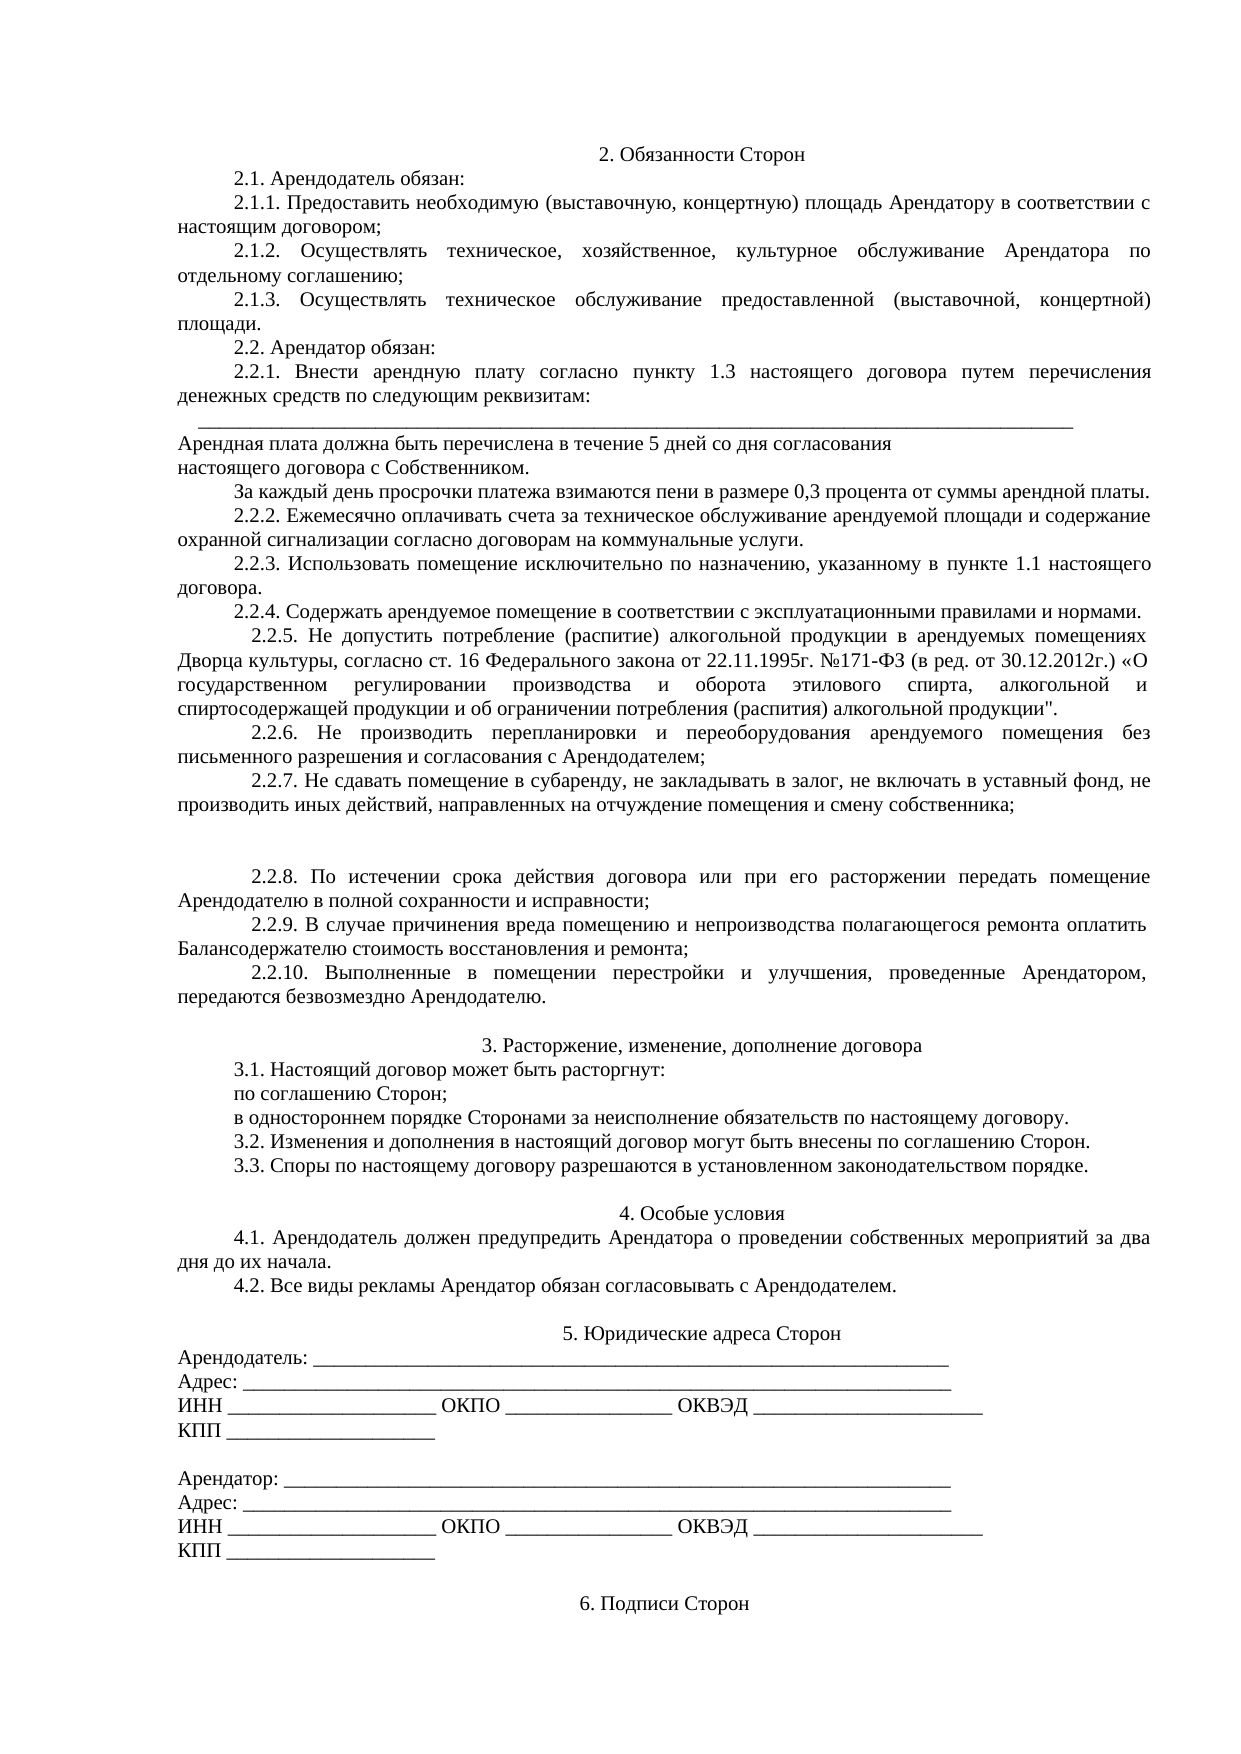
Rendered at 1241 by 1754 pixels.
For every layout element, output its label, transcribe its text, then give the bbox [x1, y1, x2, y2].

text КПП ____________________ [177, 1417, 1152, 1442]
text 3.3. Споры по настоящему договору разрешаются в установленном законодательством порядке. [177, 1153, 1152, 1177]
text 2.2.8. По истечении срока действия договора или при его расторжении передать помещение Арендодателю в полной сохранности и исправности; [177, 864, 1152, 912]
text 2.1.3. Осуществлять техническое обслуживание предоставленной (выставочной, концертной) площади. [177, 287, 1152, 335]
text Адрес: ____________________________________________________________________ [177, 1369, 1152, 1393]
text 3.1. Настоящий договор может быть расторгнут: [177, 1057, 1152, 1081]
text 2.1.2. Осуществлять техническое, хозяйственное, культурное обслуживание Арендатора по отдельному соглашению; [177, 238, 1152, 287]
text 2.2.7. Не сдавать помещение в субаренду, не закладывать в залог, не включать в уставный фонд, не производить иных действий, направленных на отчуждение помещения и смену собственника; [177, 768, 1152, 816]
text Арендодатель: _____________________________________________________________ [177, 1345, 1152, 1369]
text 2.2.3. Использовать помещение исключительно по назначению, указанному в пункте 1.1 настоящего договора. [177, 551, 1152, 599]
text ИНН ____________________ ОКПО ________________ ОКВЭД ______________________ [177, 1393, 1152, 1417]
text ____________________________________________________________________________________ [177, 407, 1152, 431]
text 2.2.1. Внести арендную плату согласно пункту 1.3 настоящего договора путем перечисления денежных средств по следующим реквизитам: [177, 359, 1152, 407]
text 2.1.1. Предоставить необходимую (выставочную, концертную) площадь Арендатору в соответствии с настоящим договором; [177, 190, 1152, 238]
text 6. Подписи Сторон [177, 1591, 1152, 1615]
text настоящего договора с Собственником. [177, 455, 1152, 479]
text ИНН ____________________ ОКПО ________________ ОКВЭД ______________________ [177, 1514, 1152, 1538]
text 4. Особые условия [177, 1201, 1152, 1225]
text 2.2.6. Не производить перепланировки и переоборудования арендуемого помещения без письменного разрешения и согласования с Арендодателем; [177, 720, 1152, 768]
text 2.2.9. В случае причинения вреда помещению и непроизводства полагающегося ремонта оплатить Балансодержателю стоимость восстановления и ремонта; [177, 912, 1148, 960]
text 4.2. Все виды рекламы Арендатор обязан согласовывать с Арендодателем. [177, 1273, 1152, 1297]
text За каждый день просрочки платежа взимаются пени в размере 0,3 процента от суммы арендной платы. [177, 479, 1152, 503]
text КПП ____________________ [177, 1538, 1152, 1562]
text 2.1. Арендодатель обязан: [177, 166, 1152, 190]
text 3. Расторжение, изменение, дополнение договора [177, 1032, 1152, 1057]
text Арендная плата должна быть перечислена в течение 5 дней со дня согласования [177, 431, 1152, 455]
text по соглашению Сторон; [177, 1081, 1152, 1105]
text 2.2.2. Ежемесячно оплачивать счета за техническое обслуживание арендуемой площади и содержание охранной сигнализации согласно договорам на коммунальные услуги. [177, 503, 1152, 551]
text 2.2.4. Содержать арендуемое помещение в соответствии с эксплуатационными правилами и нормами. [177, 599, 1152, 623]
text Адрес: ____________________________________________________________________ [177, 1490, 1152, 1514]
text в одностороннем порядке Сторонами за неисполнение обязательств по настоящему договору. [177, 1105, 1152, 1129]
text 2. Обязанности Сторон [177, 142, 1152, 166]
text 3.2. Изменения и дополнения в настоящий договор могут быть внесены по соглашению Сторон. [177, 1129, 1152, 1153]
text 5. Юридические адреса Сторон [177, 1321, 1152, 1345]
text 2.2.10. Выполненные в помещении перестройки и улучшения, проведенные Арендатором, передаются безвозмездно Арендодателю. [177, 960, 1148, 1008]
text 2.2.5. Не допустить потребление (распитие) алкогольной продукции в арендуемых помещениях Дворца культуры, согласно ст. 16 Федерального закона от 22.11.1995г. №171-ФЗ (в ред. от 30.12.2012г.) «О государственном регулировании производства и оборота этилового спирта, алкогольной и спиртосодержащей продукции и об ограничении потребления (распития) алкогольной продукции". [177, 623, 1148, 720]
text Арендатор: ________________________________________________________________ [177, 1466, 1152, 1490]
text 2.2. Арендатор обязан: [177, 335, 1152, 359]
text 4.1. Арендодатель должен предупредить Арендатора о проведении собственных мероприятий за два дня до их начала. [177, 1225, 1152, 1273]
